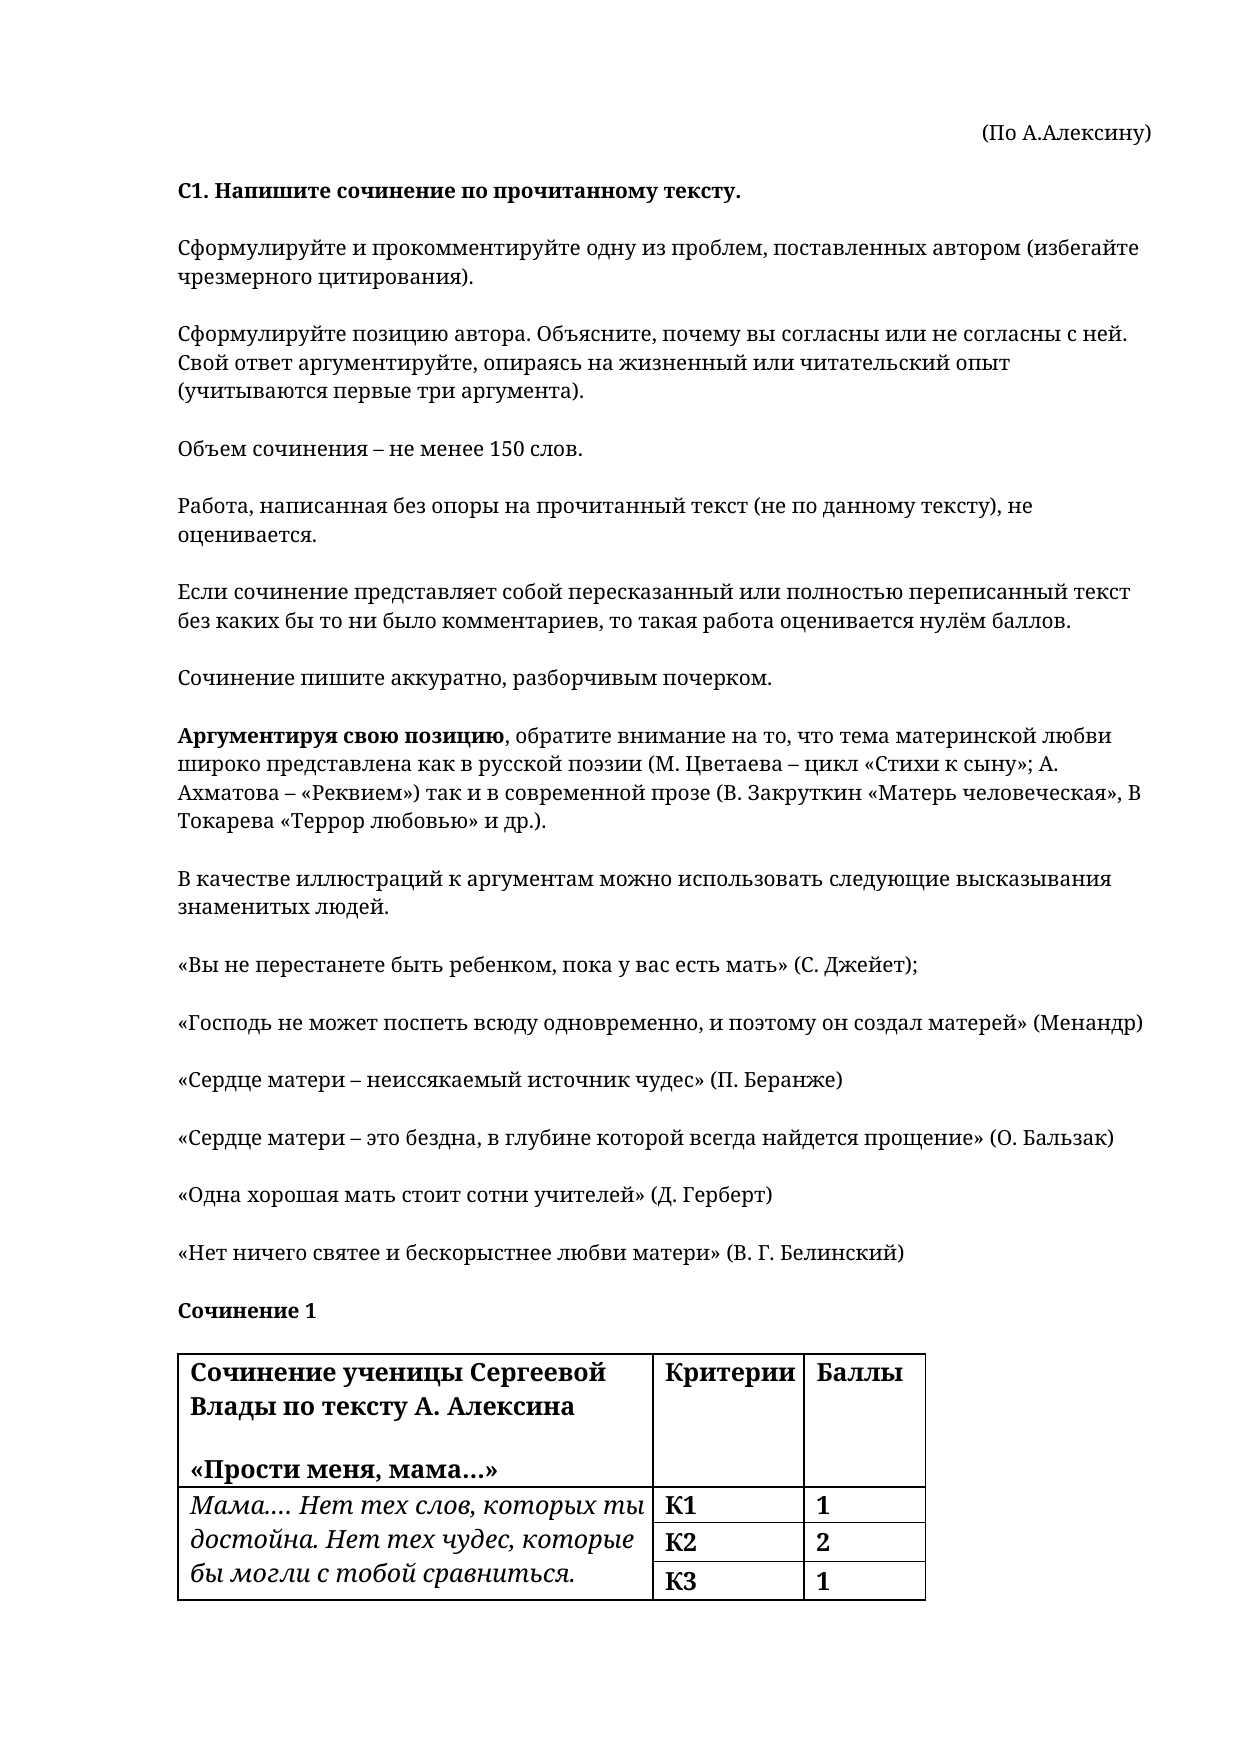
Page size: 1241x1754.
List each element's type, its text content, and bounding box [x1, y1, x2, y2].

text Сочинение 1 [177, 1296, 1152, 1324]
text Работа, написанная без опоры на прочитанный текст (не по данному тексту), не оценивается. [177, 491, 1152, 548]
table_header Сочинение ученицы Сергеевой Влады по тексту А. Алексина «Прости меня, мама…» [179, 1355, 652, 1486]
table_header Баллы [805, 1355, 925, 1486]
text С1. Напишите сочинение по прочитанному тексту. [177, 176, 1152, 204]
table_cell 2 [805, 1523, 925, 1561]
text Если сочинение представляет собой пересказанный или полностью переписанный текст без каких бы то ни было комментариев, то такая работа оценивается нулём баллов. [177, 577, 1152, 634]
text «Сердце матери – неиссякаемый источник чудес» (П. Беранже) [177, 1065, 1152, 1094]
text Сочинение пишите аккуратно, разборчивым почерком. [177, 663, 1152, 692]
text Сформулируйте и прокомментируйте одну из проблем, поставленных автором (избегайте чрезмерного цитирования). [177, 233, 1152, 290]
table_cell К1 [654, 1488, 803, 1522]
text В качестве иллюстраций к аргументам можно использовать следующие высказывания знаменитых людей. [177, 864, 1152, 921]
text (По А.Алексину) [177, 118, 1152, 147]
text «Одна хорошая мать стоит сотни учителей» (Д. Герберт) [177, 1181, 1152, 1209]
text Сформулируйте позицию автора. Объясните, почему вы согласны или не согласны с ней. Свой ответ аргументируйте, опираясь на жизненный или читательский опыт (учитываются первые три аргумента). [177, 319, 1152, 405]
text «Вы не перестанете быть ребенком, пока у вас есть мать» (С. Джейет); [177, 950, 1152, 978]
text Аргументируя свою позицию, обратите внимание на то, что тема материнской любви широко представлена как в русской поэзии (М. Цветаева – цикл «Стихи к сыну»; А. Ахматова – «Реквием») так и в современной прозе (В. Закруткин «Матерь человеческая», В Токарева «Террор любовью» и др.). [177, 721, 1152, 835]
text «Господь не может поспеть всюду одновременно, и поэтому он создал матерей» (Менандр) [177, 1008, 1152, 1036]
text Объем сочинения – не менее 150 слов. [177, 434, 1152, 462]
table_cell К3 [654, 1562, 803, 1599]
text «Сердце матери – это бездна, в глубине которой всегда найдется прощение» (О. Бальзак) [177, 1123, 1152, 1151]
text «Нет ничего святее и бескорыстнее любви матери» (В. Г. Белинский) [177, 1238, 1152, 1267]
table_cell 1 [805, 1488, 925, 1522]
table_cell К2 [654, 1523, 803, 1561]
table_header Критерии [654, 1355, 803, 1486]
table_cell 1 [805, 1562, 925, 1599]
